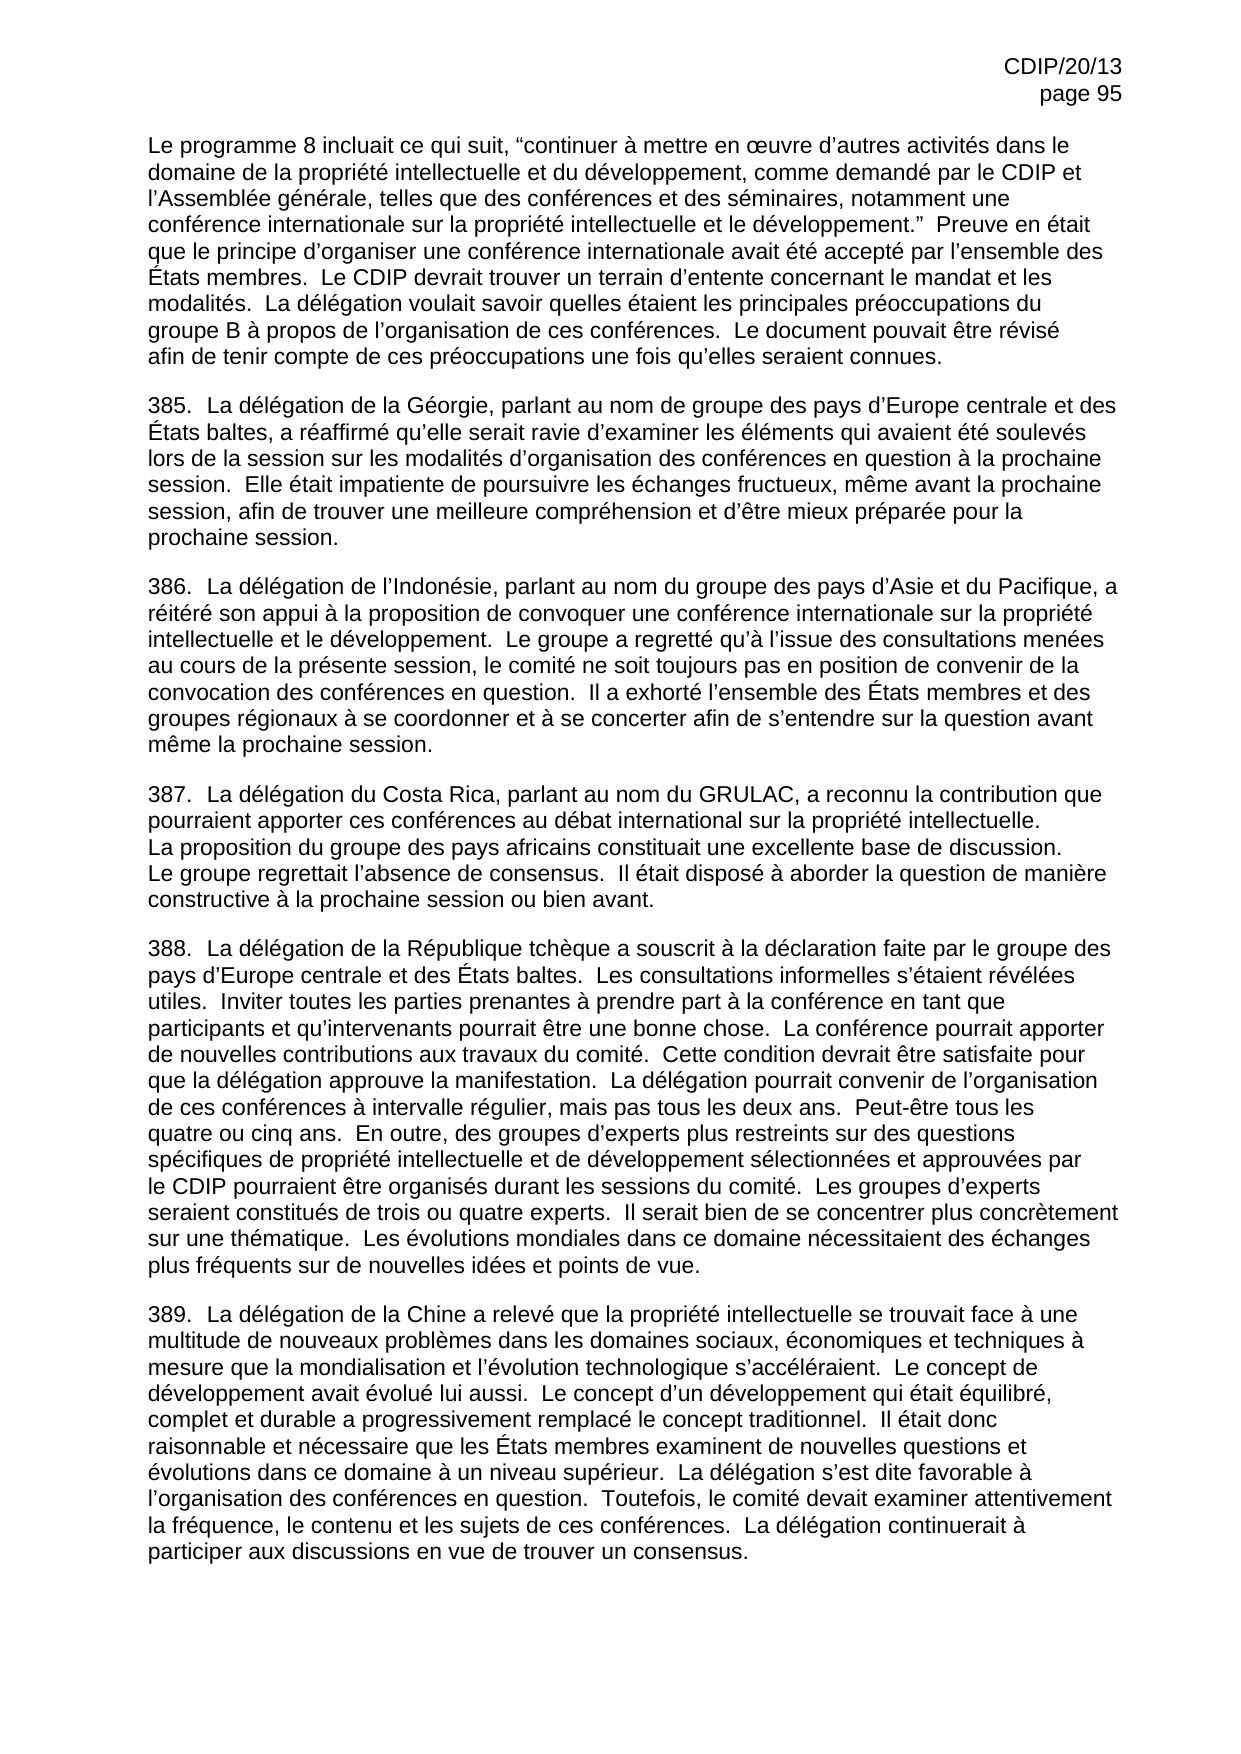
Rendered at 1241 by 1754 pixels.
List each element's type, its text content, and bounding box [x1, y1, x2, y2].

text La délégation de la Géorgie, parlant au nom de groupe des pays d’Europe centrale et des États baltes, a réaffirmé qu’elle serait ravie d’examiner les éléments qui avaient été soulevés lors de la session sur les modalités d’organisation des conférences en question à la prochaine session. Elle était impatiente de poursuivre les échanges fructueux, même avant la prochaine session, afin de trouver une meilleure compréhension et d’être mieux préparée pour la prochaine session. [148, 392, 1122, 550]
text La délégation de la République tchèque a souscrit à la déclaration faite par le groupe des pays d’Europe centrale et des États baltes. Les consultations informelles s’étaient révélées utiles. Inviter toutes les parties prenantes à prendre part à la conférence en tant que participants et qu’intervenants pourrait être une bonne chose. La conférence pourrait apporter de nouvelles contributions aux travaux du comité. Cette condition devrait être satisfaite pour que la délégation approuve la manifestation. La délégation pourrait convenir de l’organisation de ces conférences à intervalle régulier, mais pas tous les deux ans. Peut-être tous les quatre ou cinq ans. En outre, des groupes d’experts plus restreints sur des questions spécifiques de propriété intellectuelle et de développement sélectionnées et approuvées par le CDIP pourraient être organisés durant les sessions du comité. Les groupes d’experts seraient constitués de trois ou quatre experts. Il serait bien de se concentrer plus concrètement sur une thématique. Les évolutions mondiales dans ce domaine nécessitaient des échanges plus fréquents sur de nouvelles idées et points de vue. [148, 935, 1122, 1278]
text La délégation du Costa Rica, parlant au nom du GRULAC, a reconnu la contribution que pourraient apporter ces conférences au débat international sur la propriété intellectuelle. La proposition du groupe des pays africains constituait une excellente base de discussion. Le groupe regrettait l’absence de consensus. Il était disposé à aborder la question de manière constructive à la prochaine session ou bien avant. [148, 781, 1122, 912]
text La délégation de la Chine a relevé que la propriété intellectuelle se trouvait face à une multitude de nouveaux problèmes dans les domaines sociaux, économiques et techniques à mesure que la mondialisation et l’évolution technologique s’accéléraient. Le concept de développement avait évolué lui aussi. Le concept d’un développement qui était équilibré, complet et durable a progressivement remplacé le concept traditionnel. Il était donc raisonnable et nécessaire que les États membres examinent de nouvelles questions et évolutions dans ce domaine à un niveau supérieur. La délégation s’est dite favorable à l’organisation des conférences en question. Toutefois, le comité devait examiner attentivement la fréquence, le contenu et les sujets de ces conférences. La délégation continuerait à participer aux discussions en vue de trouver un consensus. [148, 1301, 1122, 1564]
text La délégation de l’Indonésie, parlant au nom du groupe des pays d’Asie et du Pacifique, a réitéré son appui à la proposition de convoquer une conférence internationale sur la propriété intellectuelle et le développement. Le groupe a regretté qu’à l’issue des consultations menées au cours de la présente session, le comité ne soit toujours pas en position de convenir de la convocation des conférences en question. Il a exhorté l’ensemble des États membres et des groupes régionaux à se coordonner et à se concerter afin de s’entendre sur la question avant même la prochaine session. [148, 573, 1122, 758]
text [148, 132, 1122, 369]
